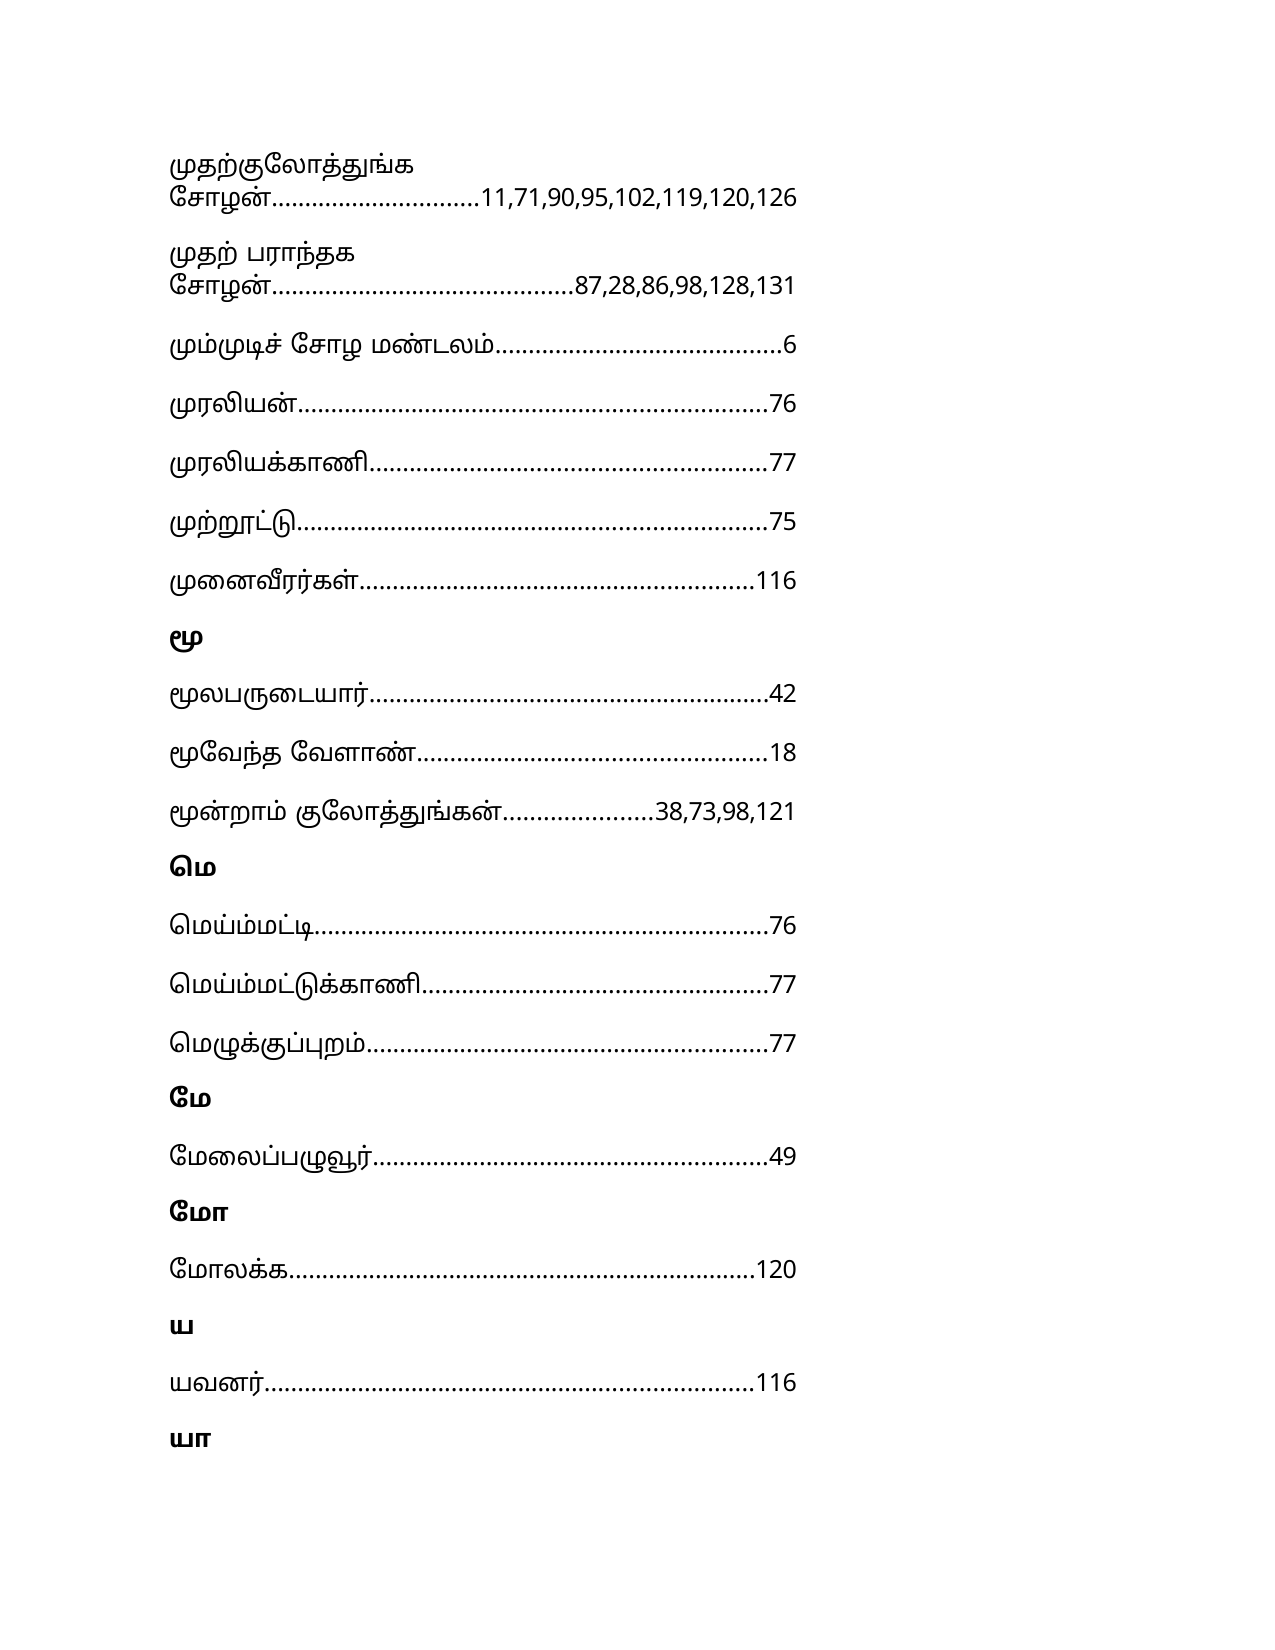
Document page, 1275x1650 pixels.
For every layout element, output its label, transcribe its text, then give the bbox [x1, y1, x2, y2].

text முதற்குலோத்துங்க சோழன் 11,71,90,95,102,119,120,126 [169, 150, 1125, 213]
text முற்றூட்டு 75 [169, 504, 1125, 538]
text மும்முடிச் சோழ மண்டலம் 6 [169, 326, 1125, 361]
text மூவேந்த வேளாண் 18 [169, 735, 1125, 769]
text யவனர் 116 [169, 1365, 1125, 1399]
text முதற் பராந்தக சோழன் 87,28,86,98,128,131 [169, 238, 1125, 301]
text முரலியன் 76 [169, 386, 1125, 419]
text மேலைப்பழுவூர் 49 [169, 1139, 1125, 1173]
text யா [169, 1424, 1125, 1453]
text மெ [169, 853, 1125, 882]
text மெய்ம்மட்டி 76 [169, 907, 1125, 941]
text ய [169, 1311, 1125, 1340]
text மோலக்க 120 [169, 1252, 1125, 1286]
text மோ [169, 1198, 1125, 1227]
text மே [169, 1084, 1125, 1114]
text முரலியக்காணி 77 [169, 444, 1125, 479]
text மூ [169, 622, 1125, 651]
text மூலபருடையார் 42 [169, 676, 1125, 710]
text மூன்றாம் குலோத்துங்கன் 38,73,98,121 [169, 794, 1125, 828]
text முனைவீரர்கள் 116 [169, 563, 1125, 597]
text மெய்ம்மட்டுக்காணி 77 [169, 966, 1125, 1000]
text மெழுக்குப்புறம் 77 [169, 1025, 1125, 1059]
